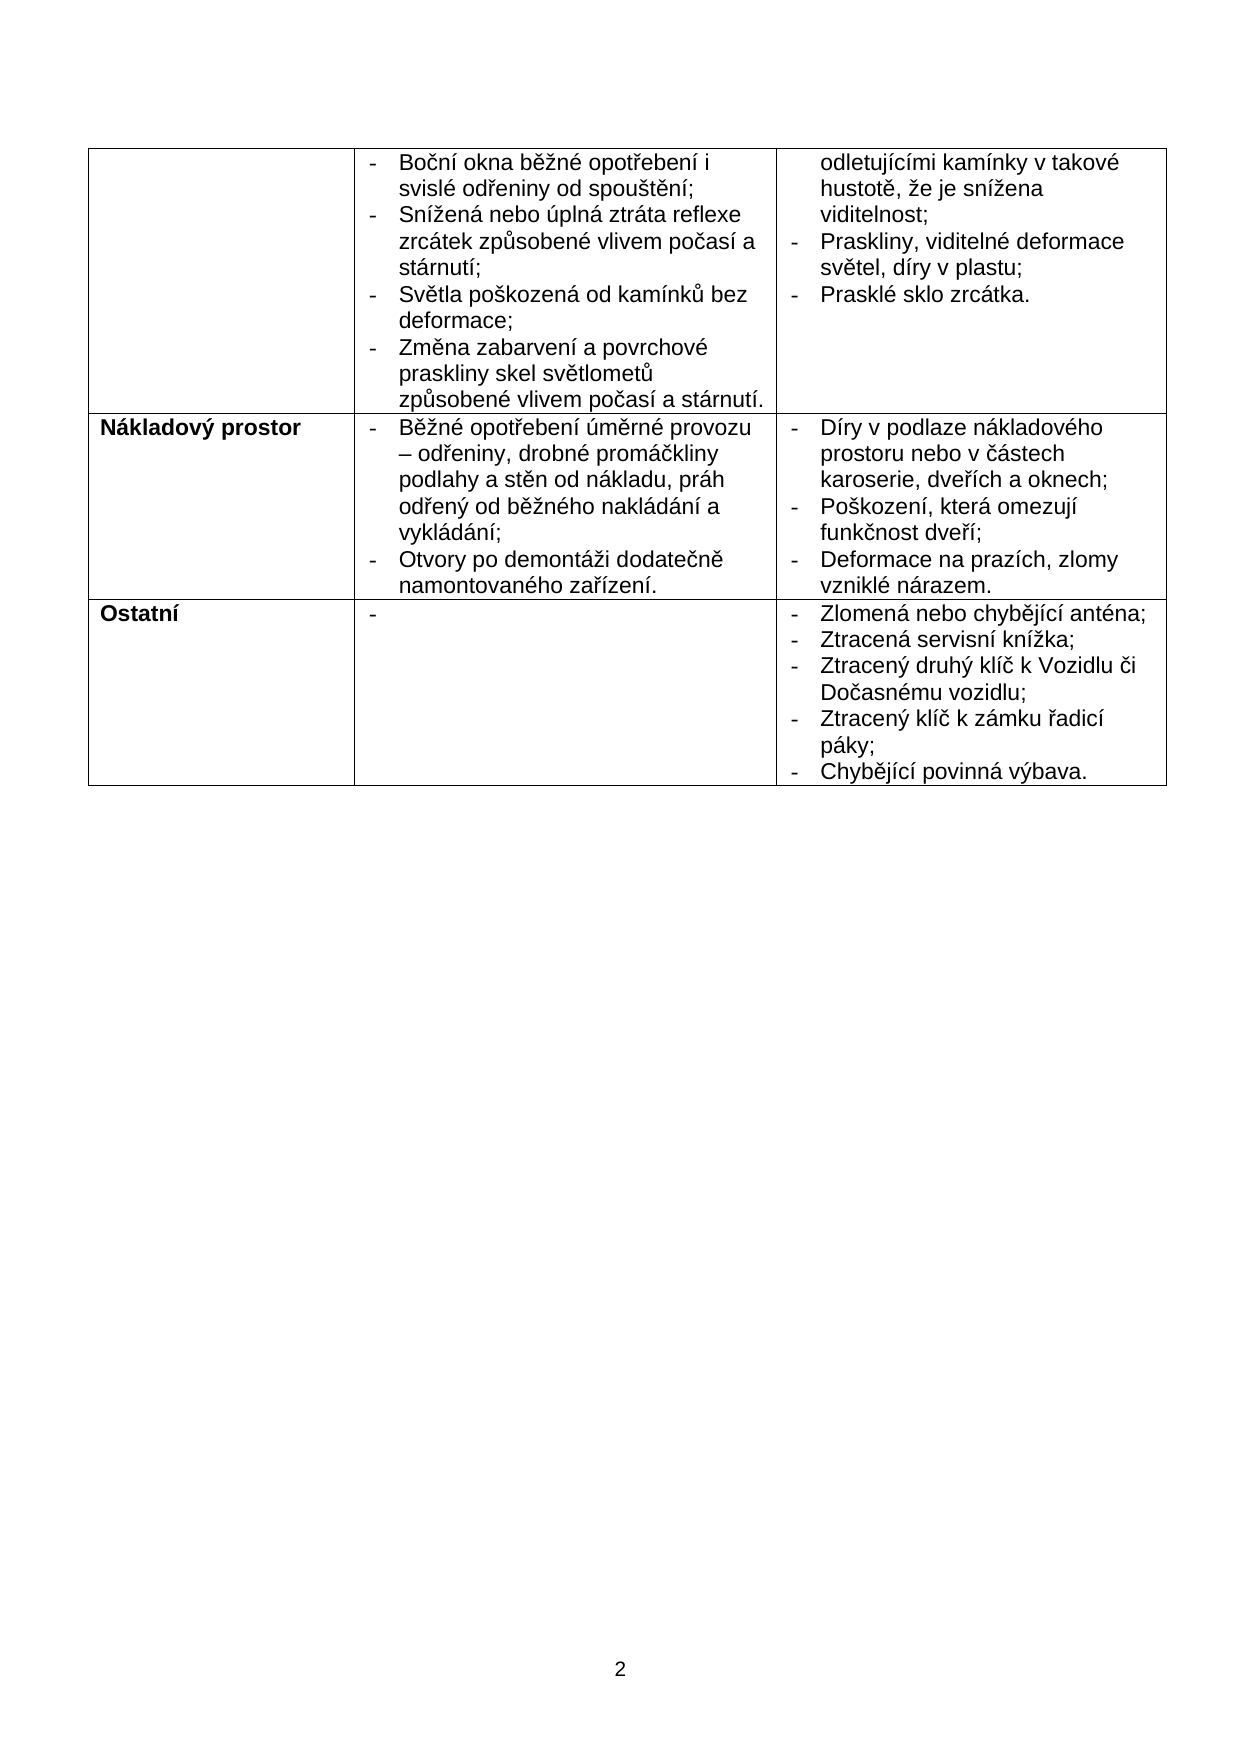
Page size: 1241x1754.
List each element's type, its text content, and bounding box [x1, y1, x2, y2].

table_cell Ostatní [89, 600, 354, 784]
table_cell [355, 149, 776, 413]
table_cell Nákladový prostor [89, 414, 354, 598]
table_cell Běžné opotřebení úměrné provozu – odřeniny, drobné promáčkliny podlahy a stěn od nákladu, práh odřený od běžného nakládání a vykládání; Otvory po demontáži dodatečně namontovaného zařízení. [355, 414, 776, 598]
table_cell [355, 600, 776, 784]
table_cell Zlomená nebo chybějící anténa; Ztracená servisní knížka; Ztracený druhý klíč k Vozidlu či Dočasnému vozidlu; Ztracený klíč k zámku řadicí páky; Chybějící povinná výbava. [777, 600, 1166, 784]
table_cell Díry v podlaze nákladového prostoru nebo v částech karoserie, dveřích a oknech; Poškození, která omezují funkčnost dveří; Deformace na prazích, zlomy vzniklé nárazem. [777, 414, 1166, 598]
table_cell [777, 149, 1166, 413]
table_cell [89, 149, 354, 413]
